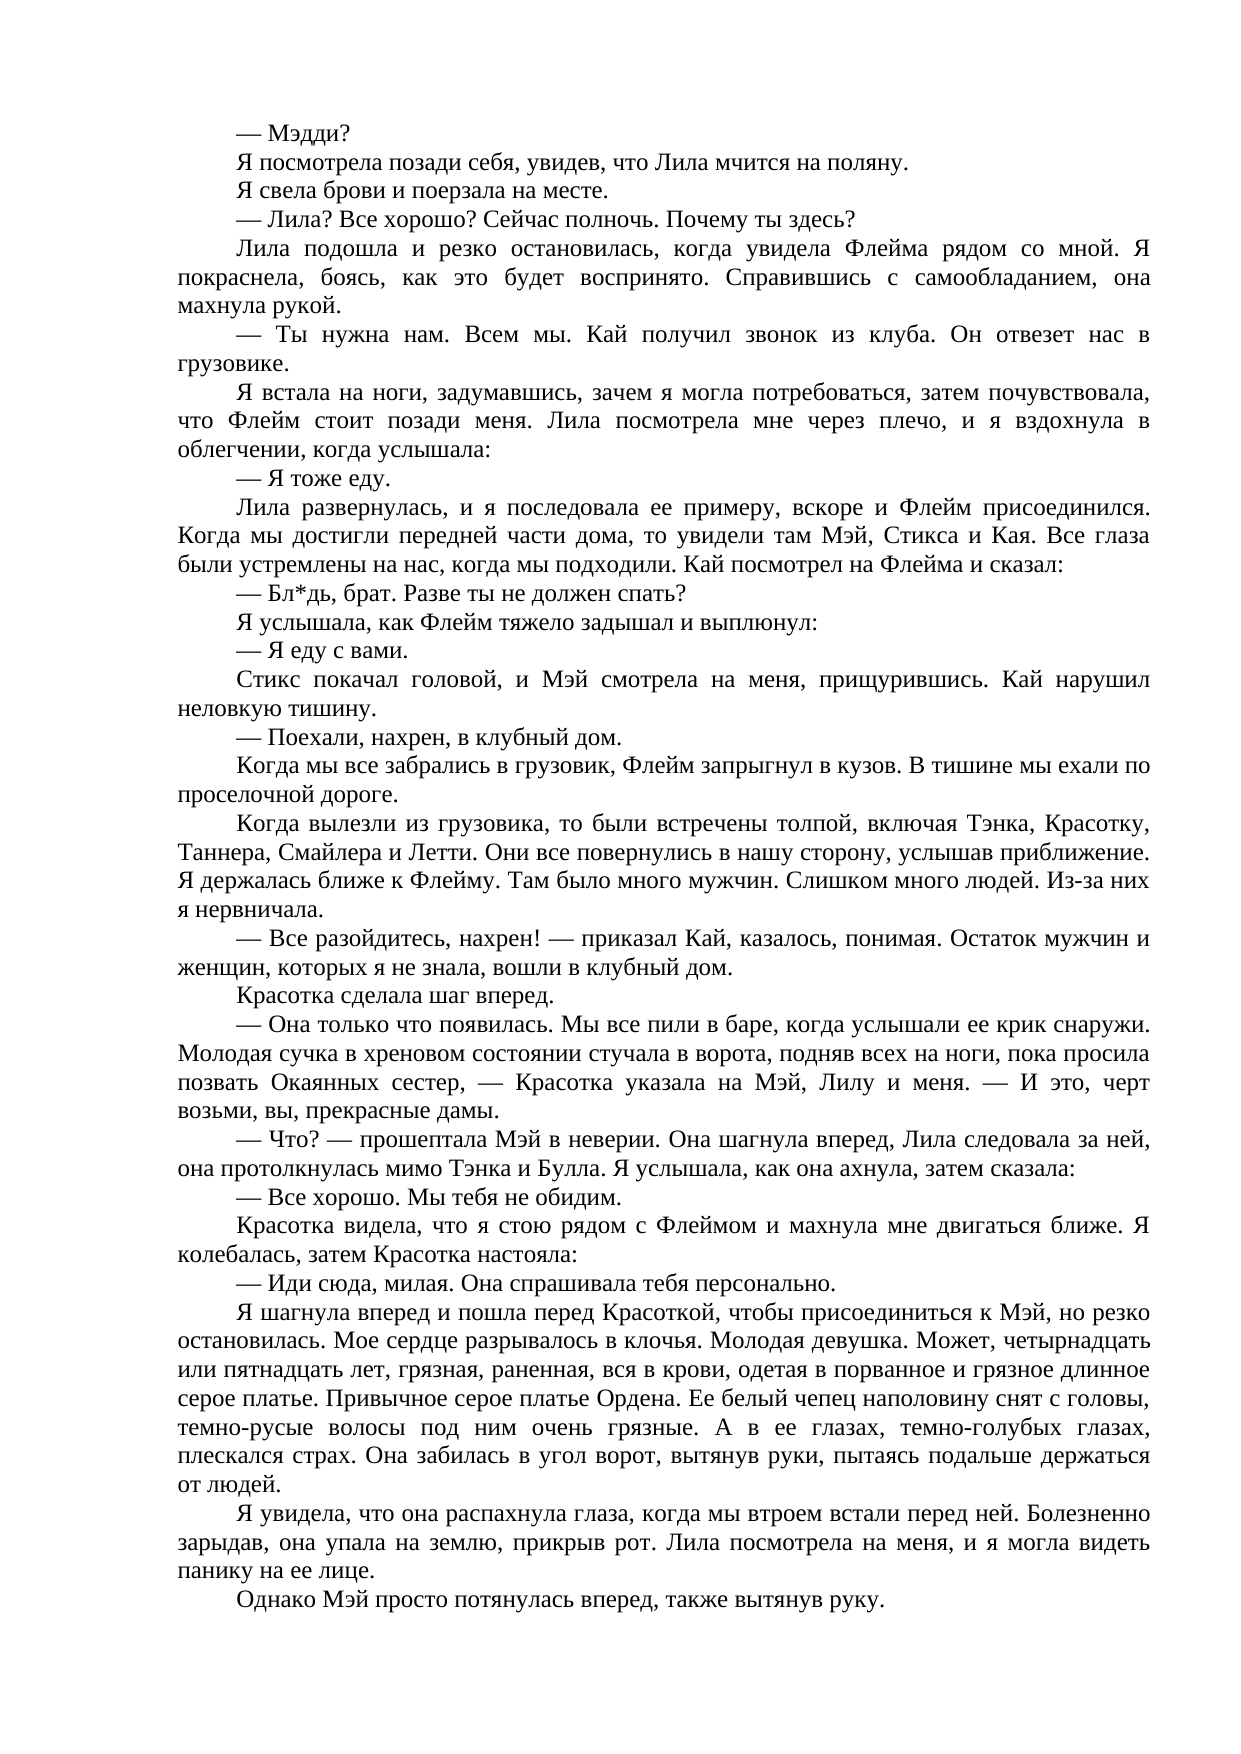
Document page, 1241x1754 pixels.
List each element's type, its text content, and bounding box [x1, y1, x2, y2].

text Я услышала, как Флейм тяжело задышал и выплюнул: [177, 607, 1152, 636]
text — Все разойдитесь, нахрен! — приказал Кай, казалось, понимая. Остаток мужчин и женщин, которых я не знала, вошли в клубный дом. [177, 923, 1152, 981]
text — Что? — прошептала Мэй в неверии. Она шагнула вперед, Лила следовала за ней, она протолкнулась мимо Тэнка и Булла. Я услышала, как она ахнула, затем сказала: [177, 1124, 1152, 1182]
text — Иди сюда, милая. Она спрашивала тебя персонально. [177, 1268, 1152, 1297]
text Однако Мэй просто потянулась вперед, также вытянув руку. [177, 1584, 1152, 1613]
text — Поехали, нахрен, в клубный дом. [177, 722, 1152, 751]
text Стикс покачал головой, и Мэй смотрела на меня, прищурившись. Кай нарушил неловкую тишину. [177, 664, 1152, 722]
text — Я еду с вами. [177, 636, 1152, 664]
text Я шагнула вперед и пошла перед Красоткой, чтобы присоединиться к Мэй, но резко остановилась. Мое сердце разрывалось в клочья. Молодая девушка. Может, четырнадцать или пятнадцать лет, грязная, раненная, вся в крови, одетая в порванное и грязное длинное серое платье. Привычное серое платье Ордена. Ее белый чепец наполовину снят с головы, темно-русые волосы под ним очень грязные. А в ее глазах, темно-голубых глазах, плескался страх. Она забилась в угол ворот, вытянув руки, пытаясь подальше держаться от людей. [177, 1297, 1152, 1498]
text — Она только что появилась. Мы все пили в баре, когда услышали ее крик снаружи. Молодая сучка в хреновом состоянии стучала в ворота, подняв всех на ноги, пока просила позвать Окаянных сестер, — Красотка указала на Мэй, Лилу и меня. — И это, черт возьми, вы, прекрасные дамы. [177, 1009, 1152, 1124]
text Когда вылезли из грузовика, то были встречены толпой, включая Тэнка, Красотку, Таннера, Смайлера и Летти. Они все повернулись в нашу сторону, услышав приближение. Я держалась ближе к Флейму. Там было много мужчин. Слишком много людей. Из-за них я нервничала. [177, 808, 1152, 923]
text — Все хорошо. Мы тебя не обидим. [177, 1182, 1152, 1211]
text — Бл*дь, брат. Разве ты не должен спать? [177, 578, 1152, 607]
text Я встала на ноги, задумавшись, зачем я могла потребоваться, затем почувствовала, что Флейм стоит позади меня. Лила посмотрела мне через плечо, и я вздохнула в облегчении, когда услышала: [177, 377, 1152, 463]
text — Мэдди? [177, 118, 1152, 147]
text Красотка видела, что я стою рядом с Флеймом и махнула мне двигаться ближе. Я колебалась, затем Красотка настояла: [177, 1211, 1152, 1268]
text Я посмотрела позади себя, увидев, что Лила мчится на поляну. [177, 147, 1152, 176]
text Лила подошла и резко остановилась, когда увидела Флейма рядом со мной. Я покраснела, боясь, как это будет воспринято. Справившись с самообладанием, она махнула рукой. [177, 233, 1152, 319]
text Я увидела, что она распахнула глаза, когда мы втроем встали перед ней. Болезненно зарыдав, она упала на землю, прикрыв рот. Лила посмотрела на меня, и я могла видеть панику на ее лице. [177, 1498, 1152, 1584]
text — Я тоже еду. [177, 463, 1152, 492]
text — Лила? Все хорошо? Сейчас полночь. Почему ты здесь? [177, 204, 1152, 233]
text Когда мы все забрались в грузовик, Флейм запрыгнул в кузов. В тишине мы ехали по проселочной дороге. [177, 751, 1152, 808]
text Красотка сделала шаг вперед. [177, 981, 1152, 1009]
text — Ты нужна нам. Всем мы. Кай получил звонок из клуба. Он отвезет нас в грузовике. [177, 319, 1152, 377]
text Лила развернулась, и я последовала ее примеру, вскоре и Флейм присоединился. Когда мы достигли передней части дома, то увидели там Мэй, Стикса и Кая. Все глаза были устремлены на нас, когда мы подходили. Кай посмотрел на Флейма и сказал: [177, 492, 1152, 578]
text Я свела брови и поерзала на месте. [177, 176, 1152, 204]
